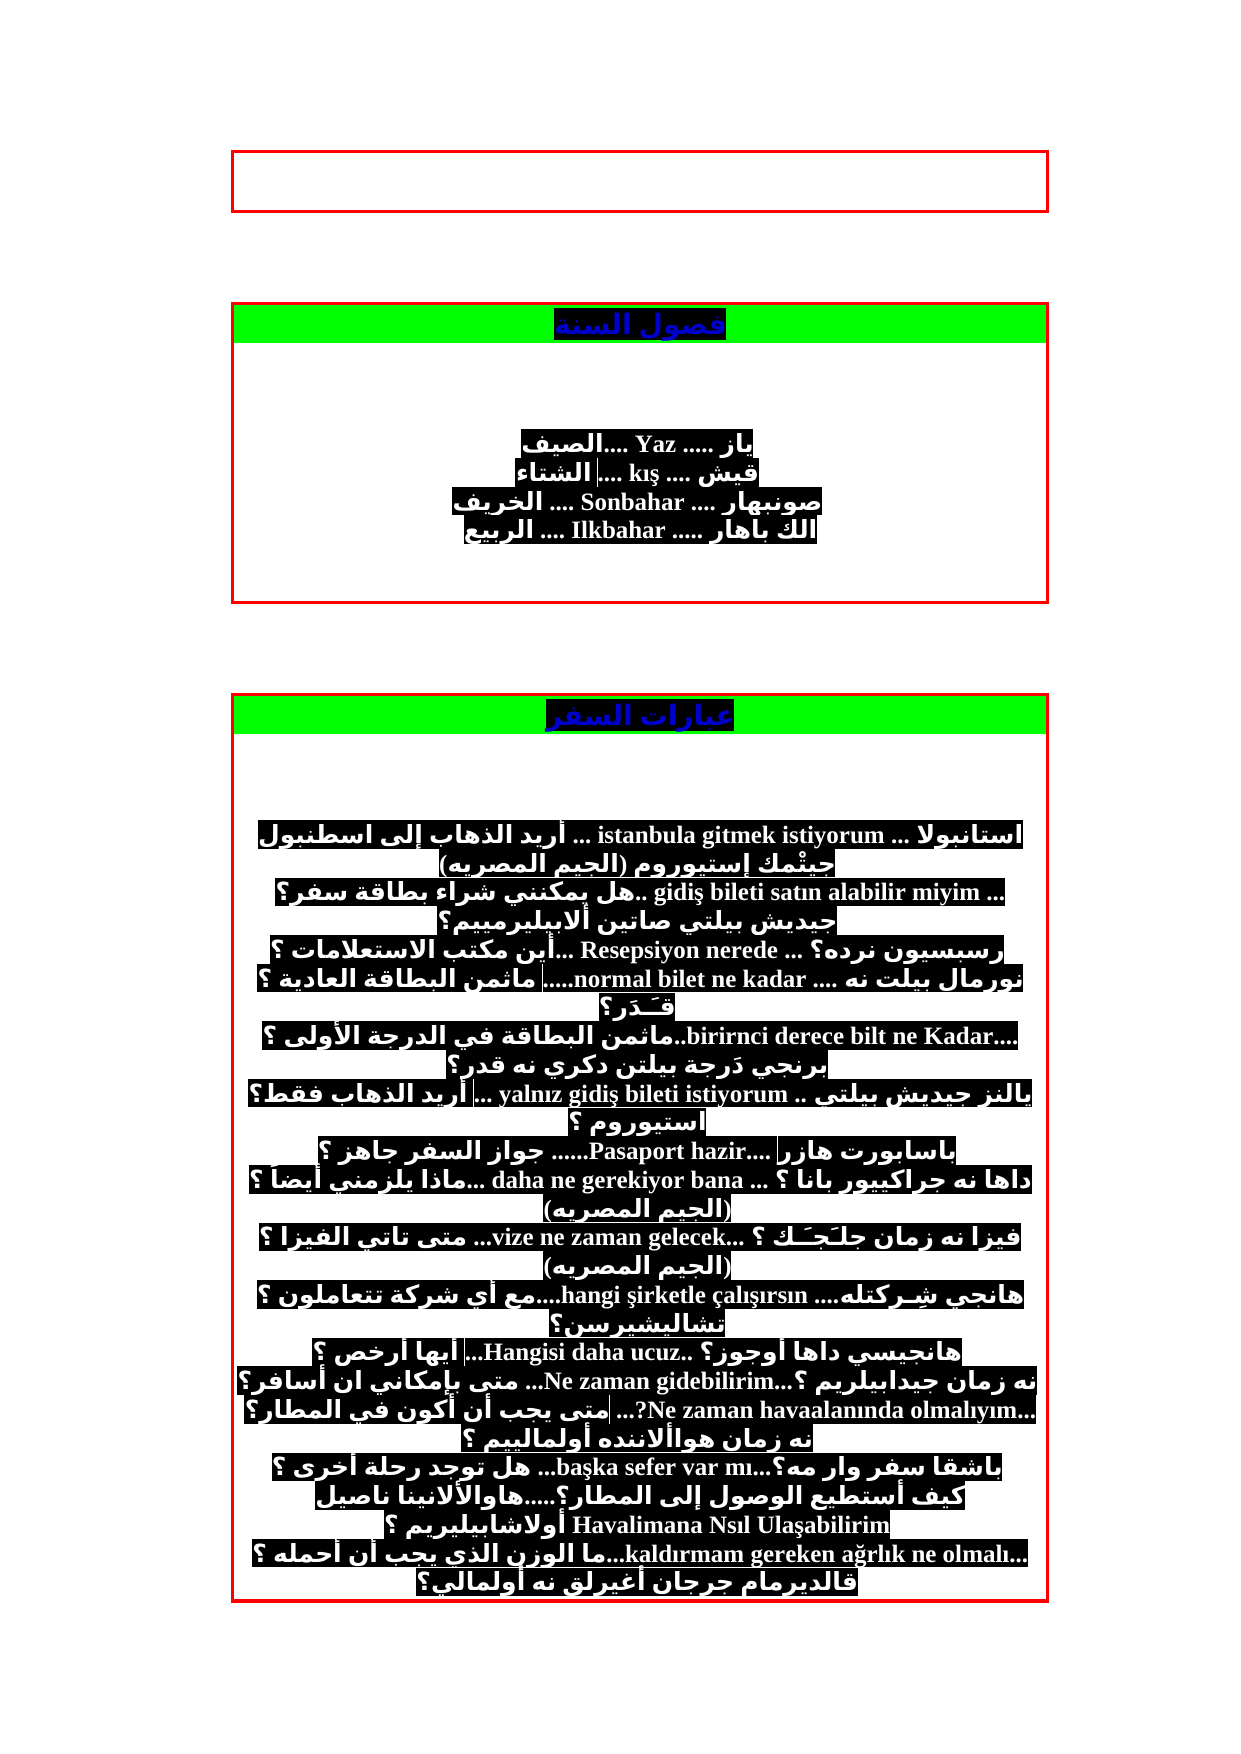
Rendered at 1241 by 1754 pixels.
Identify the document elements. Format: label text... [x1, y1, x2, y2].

table_cell الصيف.... Yaz ..... ياز الشتاء .... kış .... قيش الخريف .... Sonbahar .... صونبهار الربيع .... Ilkbahar ..... الك باهار [234, 344, 1046, 601]
table_header فصول السنة [234, 305, 1046, 343]
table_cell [234, 734, 1046, 1599]
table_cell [234, 153, 1046, 210]
table_header عبارات السفر [234, 696, 1046, 734]
